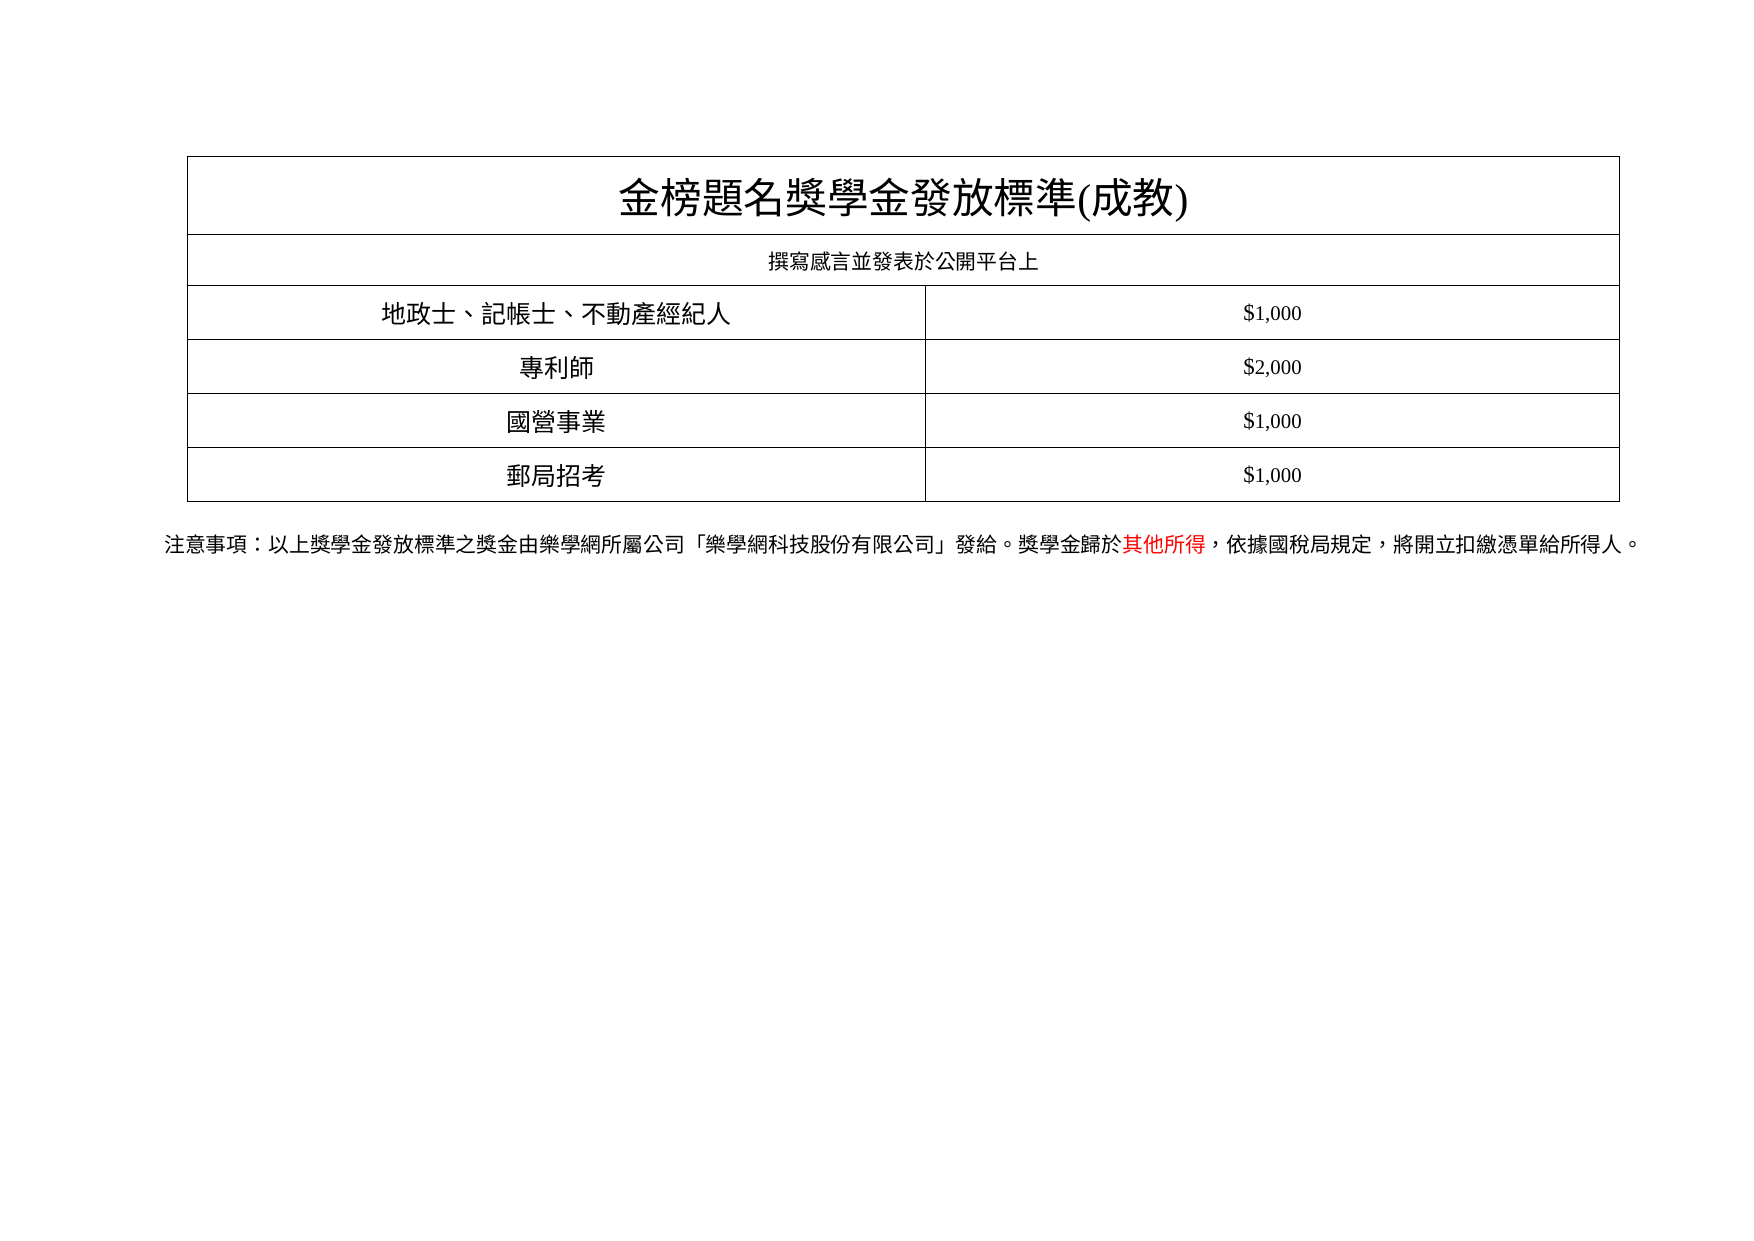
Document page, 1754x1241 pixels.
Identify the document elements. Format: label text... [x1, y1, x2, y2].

table_cell 專利師 [188, 340, 925, 393]
table_cell 郵局招考 [188, 448, 925, 501]
table_cell $2,000 [926, 340, 1619, 393]
table_cell $1,000 [926, 394, 1619, 447]
table_cell $1,000 [926, 286, 1619, 339]
table_cell $1,000 [926, 448, 1619, 501]
text 注意事項：以上獎學金發放標準之獎金由樂學網所屬公司「樂學網科技股份有限公司」發給。獎學金歸於其他所得，依據國稅局規定，將開立扣繳憑單給所得人。 [141, 528, 1665, 559]
table_cell 地政士、記帳士、不動產經紀人 [188, 286, 925, 339]
table_cell 撰寫感言並發表於公開平台上 [188, 235, 1619, 285]
table_header 金榜題名獎學金發放標準(成教) [188, 157, 1619, 234]
table_cell 國營事業 [188, 394, 925, 447]
